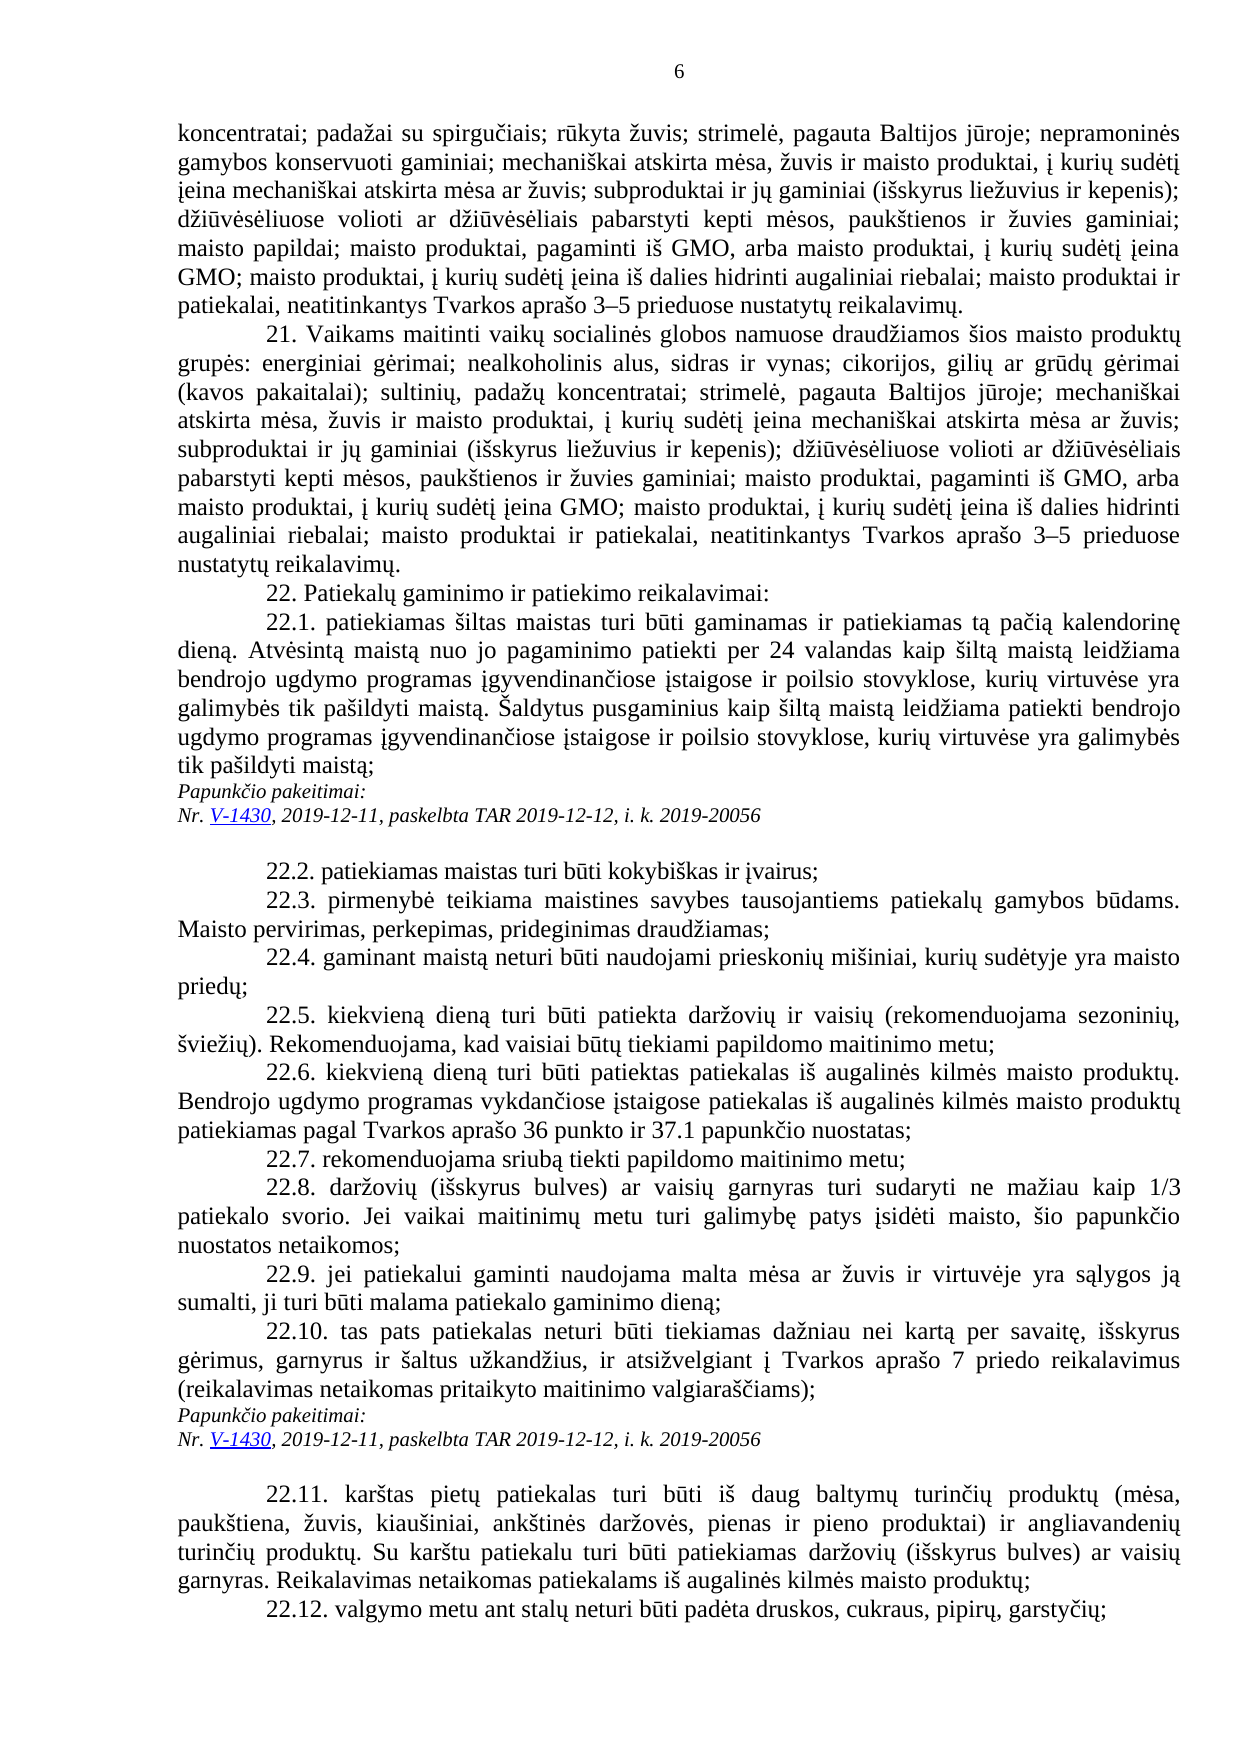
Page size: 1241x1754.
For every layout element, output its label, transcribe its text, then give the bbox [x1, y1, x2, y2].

text 22.11. karštas pietų patiekalas turi būti iš daug baltymų turinčių produktų (mėsa, paukštiena, žuvis, kiaušiniai, ankštinės daržovės, pienas ir pieno produktai) ir angliavandenių turinčių produktų. Su karštu patiekalu turi būti patiekiamas daržovių (išskyrus bulves) ar vaisių garnyras. Reikalavimas netaikomas patiekalams iš augalinės kilmės maisto produktų; [177, 1479, 1181, 1594]
text Nr. V-1430, 2019-12-11, paskelbta TAR 2019-12-12, i. k. 2019-20056 [177, 803, 1181, 827]
text 22.7. rekomenduojama sriubą tiekti papildomo maitinimo metu; [177, 1144, 1181, 1172]
text 22.10. tas pats patiekalas neturi būti tiekiamas dažniau nei kartą per savaitę, išskyrus gėrimus, garnyrus ir šaltus užkandžius, ir atsižvelgiant į Tvarkos aprašo 7 priedo reikalavimus (reikalavimas netaikomas pritaikyto maitinimo valgiaraščiams); [177, 1316, 1181, 1402]
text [177, 118, 1181, 319]
text Papunkčio pakeitimai: [177, 779, 1181, 803]
text 22.2. patiekiamas maistas turi būti kokybiškas ir įvairus; [177, 856, 1181, 885]
text 22.5. kiekvieną dieną turi būti patiekta daržovių ir vaisių (rekomenduojama sezoninių, šviežių). Rekomenduojama, kad vaisiai būtų tiekiami papildomo maitinimo metu; [177, 1000, 1181, 1057]
text 22.12. valgymo metu ant stalų neturi būti padėta druskos, cukraus, pipirų, garstyčių; [177, 1594, 1181, 1623]
text Nr. V-1430, 2019-12-11, paskelbta TAR 2019-12-12, i. k. 2019-20056 [177, 1427, 1181, 1451]
text Papunkčio pakeitimai: [177, 1402, 1181, 1427]
text 22.9. jei patiekalui gaminti naudojama malta mėsa ar žuvis ir virtuvėje yra sąlygos ją sumalti, ji turi būti malama patiekalo gaminimo dieną; [177, 1259, 1181, 1316]
text 22.3. pirmenybė teikiama maistines savybes tausojantiems patiekalų gamybos būdams. Maisto pervirimas, perkepimas, prideginimas draudžiamas; [177, 885, 1181, 942]
text 22. Patiekalų gaminimo ir patiekimo reikalavimai: [177, 578, 1181, 607]
text 22.8. daržovių (išskyrus bulves) ar vaisių garnyras turi sudaryti ne mažiau kaip 1/3 patiekalo svorio. Jei vaikai maitinimų metu turi galimybę patys įsidėti maisto, šio papunkčio nuostatos netaikomos; [177, 1172, 1181, 1259]
text 22.6. kiekvieną dieną turi būti patiektas patiekalas iš augalinės kilmės maisto produktų. Bendrojo ugdymo programas vykdančiose įstaigose patiekalas iš augalinės kilmės maisto produktų patiekiamas pagal Tvarkos aprašo 36 punkto ir 37.1 papunkčio nuostatas; [177, 1057, 1181, 1144]
text 22.4. gaminant maistą neturi būti naudojami prieskonių mišiniai, kurių sudėtyje yra maisto priedų; [177, 942, 1181, 1000]
text 22.1. patiekiamas šiltas maistas turi būti gaminamas ir patiekiamas tą pačią kalendorinę dieną. Atvėsintą maistą nuo jo pagaminimo patiekti per 24 valandas kaip šiltą maistą leidžiama bendrojo ugdymo programas įgyvendinančiose įstaigose ir poilsio stovyklose, kurių virtuvėse yra galimybės tik pašildyti maistą. Šaldytus pusgaminius kaip šiltą maistą leidžiama patiekti bendrojo ugdymo programas įgyvendinančiose įstaigose ir poilsio stovyklose, kurių virtuvėse yra galimybės tik pašildyti maistą; [177, 607, 1181, 779]
text 21. Vaikams maitinti vaikų socialinės globos namuose draudžiamos šios maisto produktų grupės: energiniai gėrimai; nealkoholinis alus, sidras ir vynas; cikorijos, gilių ar grūdų gėrimai (kavos pakaitalai); sultinių, padažų koncentratai; strimelė, pagauta Baltijos jūroje; mechaniškai atskirta mėsa, žuvis ir maisto produktai, į kurių sudėtį įeina mechaniškai atskirta mėsa ar žuvis; subproduktai ir jų gaminiai (išskyrus liežuvius ir kepenis); džiūvėsėliuose volioti ar džiūvėsėliais pabarstyti kepti mėsos, paukštienos ir žuvies gaminiai; maisto produktai, pagaminti iš GMO, arba maisto produktai, į kurių sudėtį įeina GMO; maisto produktai, į kurių sudėtį įeina iš dalies hidrinti augaliniai riebalai; maisto produktai ir patiekalai, neatitinkantys Tvarkos aprašo 3‒5 prieduose nustatytų reikalavimų. [177, 319, 1181, 578]
